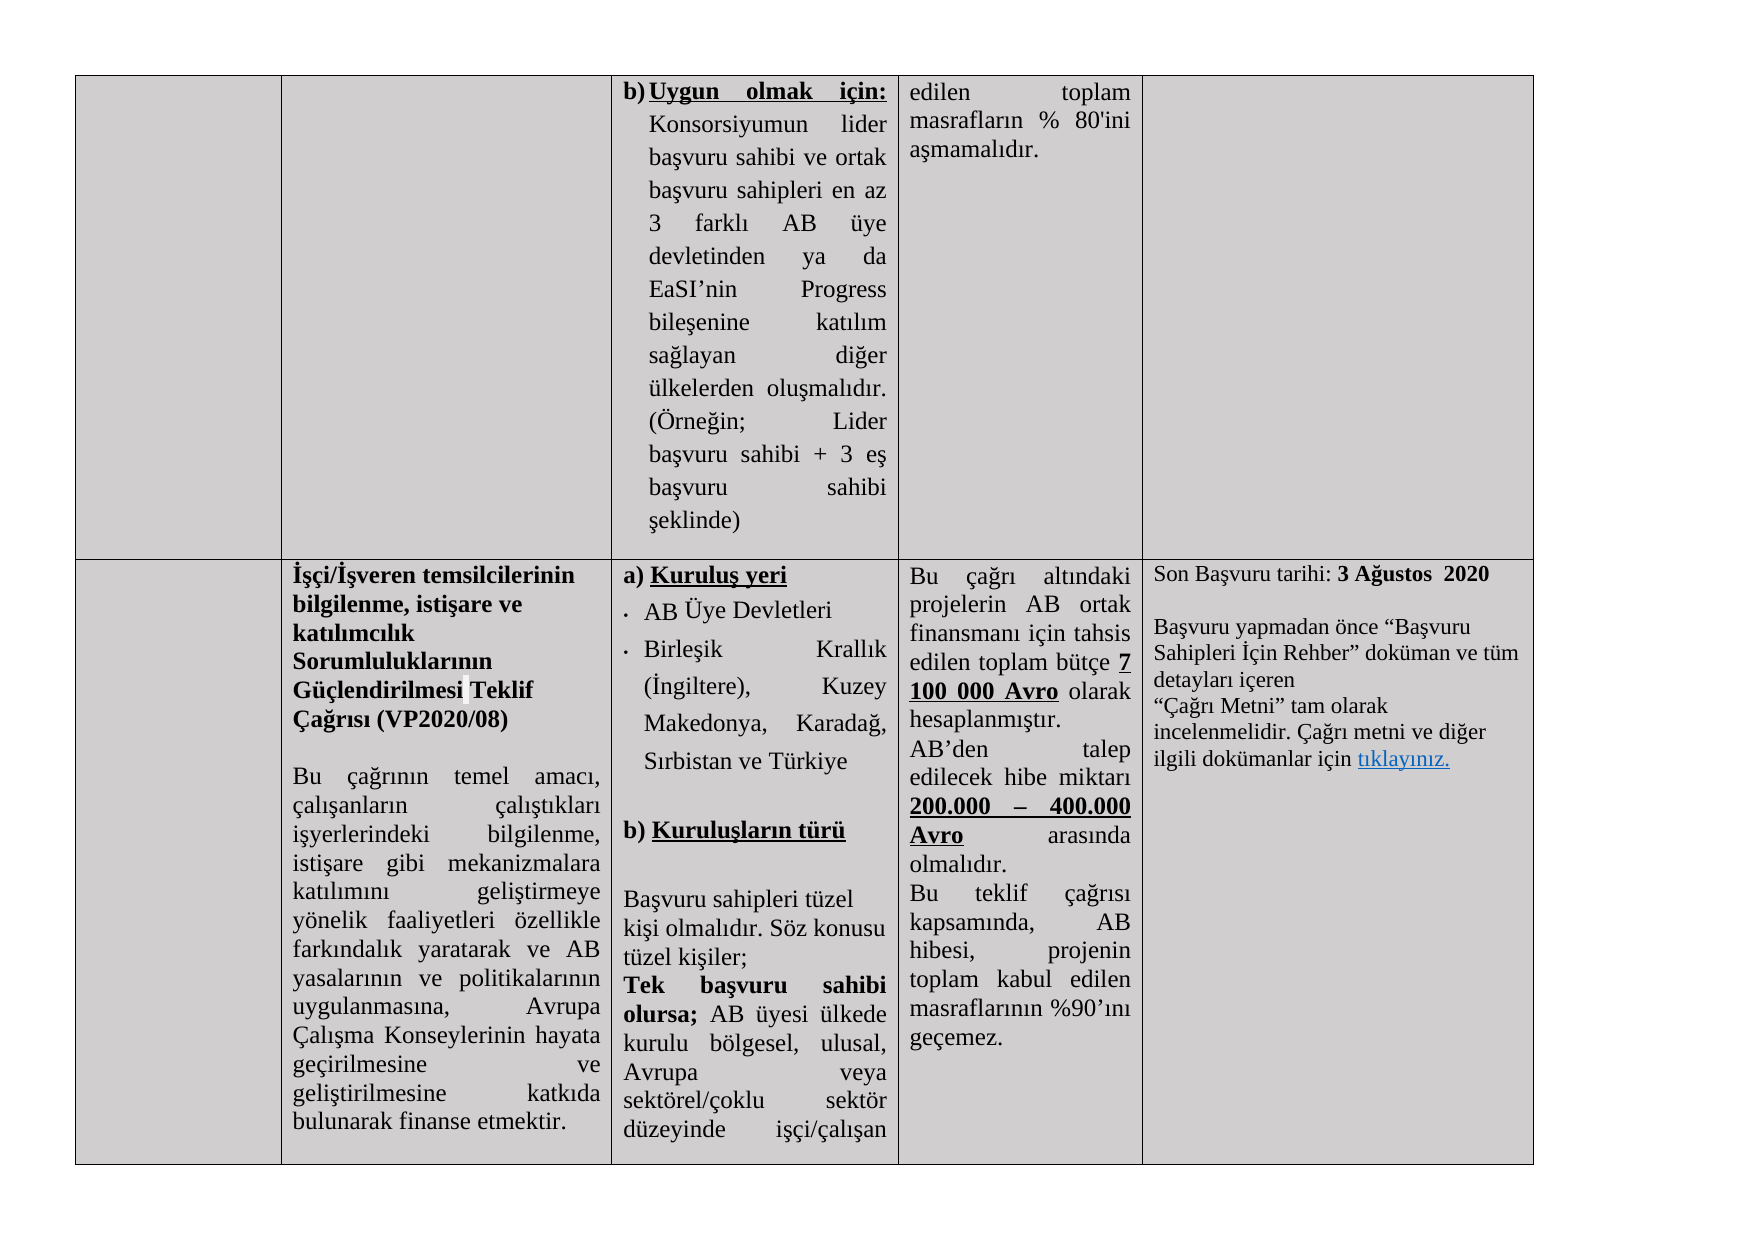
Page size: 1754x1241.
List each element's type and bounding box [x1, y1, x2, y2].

table_cell [899, 76, 1142, 559]
table_cell [1143, 560, 1533, 1164]
table_cell [1143, 76, 1533, 559]
table_cell [76, 560, 281, 1164]
table_cell [612, 560, 898, 1164]
table_cell [76, 76, 281, 559]
table_cell [282, 76, 611, 559]
table_cell [282, 560, 611, 1164]
table_cell [899, 560, 1142, 1164]
table_cell [612, 76, 898, 559]
